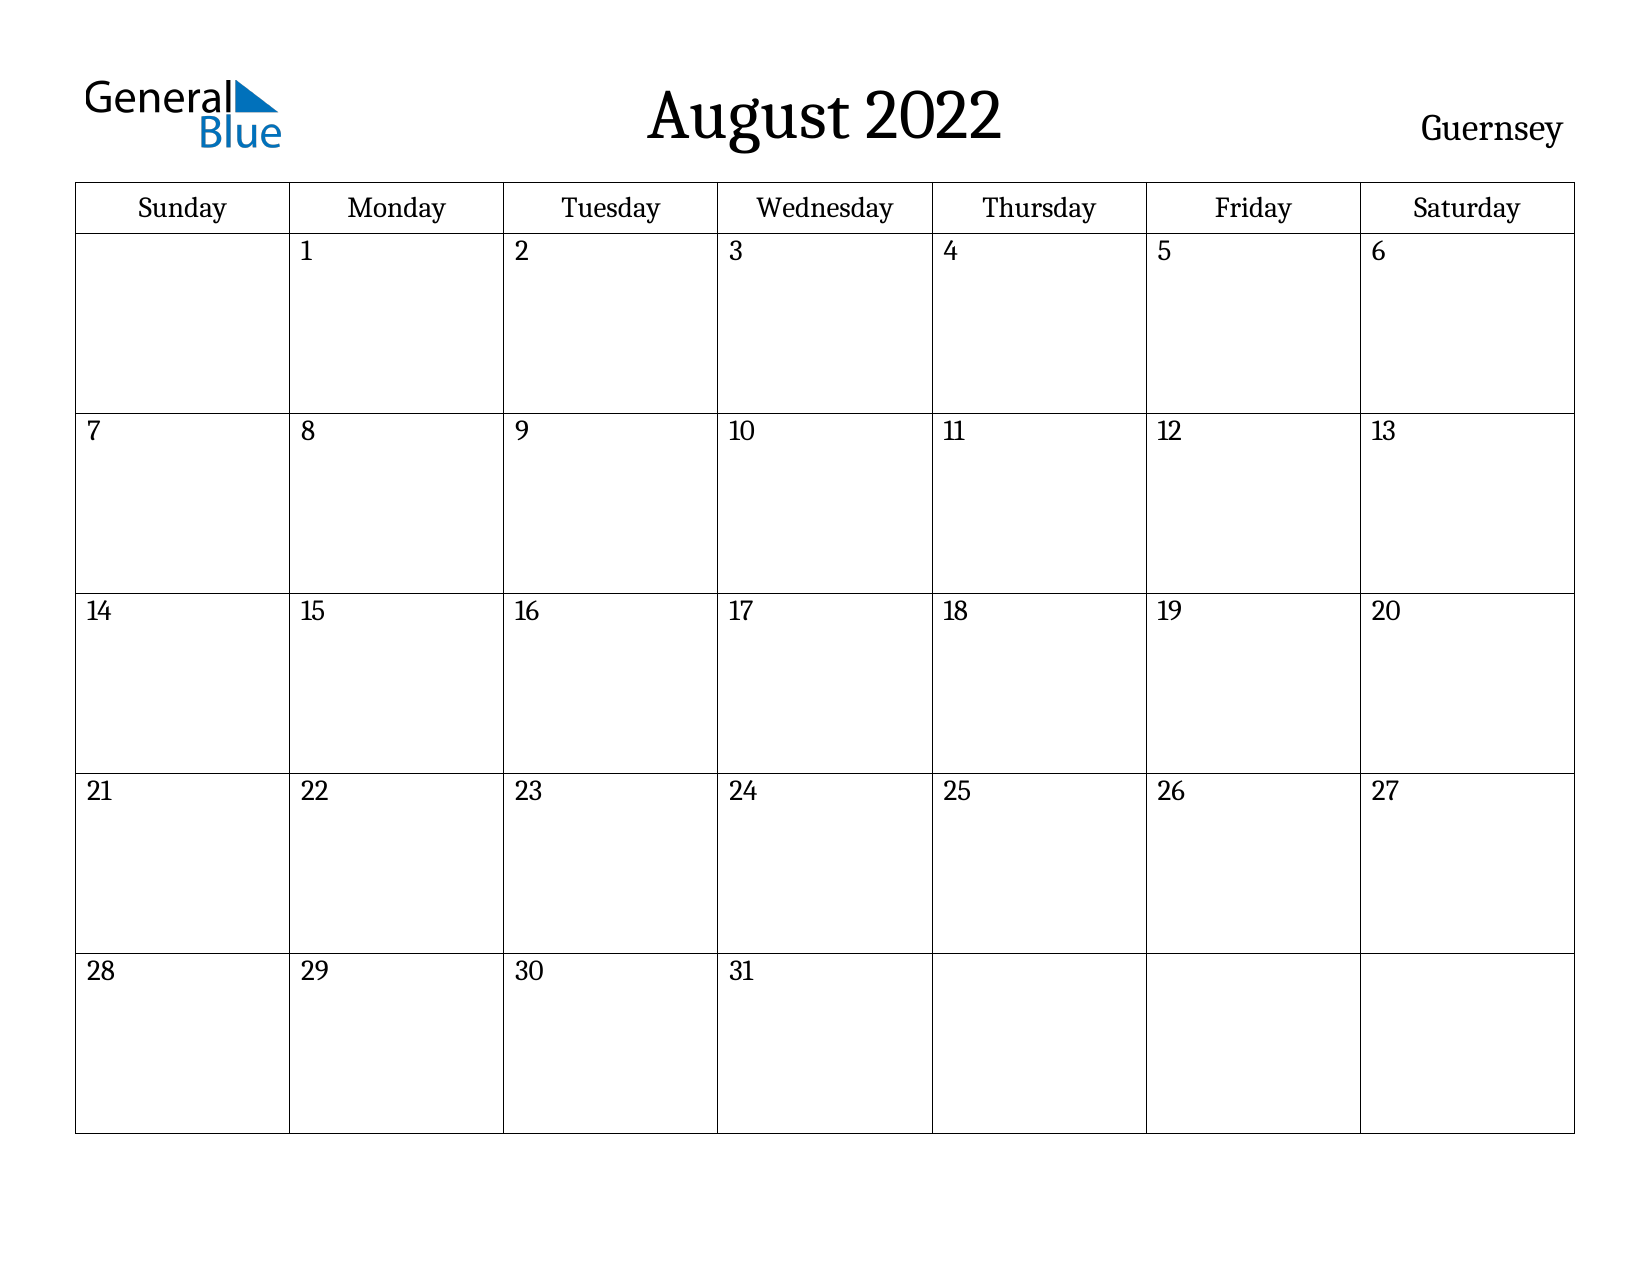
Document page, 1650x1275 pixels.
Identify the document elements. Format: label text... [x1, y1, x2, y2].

table_cell 15 [290, 594, 503, 627]
table_cell [718, 988, 932, 1133]
table_cell [1361, 627, 1574, 773]
table_cell 22 [290, 774, 503, 807]
table_cell Friday [1147, 183, 1360, 233]
table_cell 6 [1361, 234, 1574, 267]
table_cell Tuesday [504, 183, 717, 233]
table_cell Sunday [76, 183, 289, 233]
table_cell 30 [504, 954, 717, 987]
table_cell [76, 267, 289, 413]
table_header [76, 75, 503, 182]
table_cell [290, 627, 503, 773]
table_cell [504, 448, 717, 593]
table_cell Monday [290, 183, 503, 233]
table_cell [290, 988, 503, 1133]
table_cell 7 [76, 414, 289, 447]
table_cell Thursday [933, 183, 1146, 233]
table_cell 11 [933, 414, 1146, 447]
table_cell 28 [76, 954, 289, 987]
table_cell 18 [933, 594, 1146, 627]
table_cell [76, 808, 289, 953]
table_cell 2 [504, 234, 717, 267]
table_cell 12 [1147, 414, 1360, 447]
table_cell 10 [718, 414, 932, 447]
table_cell [933, 954, 1146, 987]
table_cell [504, 267, 717, 413]
table_cell [290, 808, 503, 953]
table_cell 14 [76, 594, 289, 627]
table_cell 8 [290, 414, 503, 447]
table_cell [504, 988, 717, 1133]
table_cell [1147, 954, 1360, 987]
table_cell [76, 448, 289, 593]
table_cell [718, 627, 932, 773]
table_cell 31 [718, 954, 932, 987]
table_cell [933, 627, 1146, 773]
table_cell 5 [1147, 234, 1360, 267]
table_cell 9 [504, 414, 717, 447]
table_cell Saturday [1361, 183, 1574, 233]
table_cell 27 [1361, 774, 1574, 807]
table_cell [290, 267, 503, 413]
table_cell 23 [504, 774, 717, 807]
table_cell [718, 267, 932, 413]
table_cell 17 [718, 594, 932, 627]
table_cell 29 [290, 954, 503, 987]
table_cell 1 [290, 234, 503, 267]
table_header Guernsey [1146, 75, 1574, 182]
table_cell 13 [1361, 414, 1574, 447]
table_cell 3 [718, 234, 932, 267]
table_cell [1361, 448, 1574, 593]
table_cell 24 [718, 774, 932, 807]
table_cell [1147, 808, 1360, 953]
table_cell [1147, 267, 1360, 413]
table_cell [718, 448, 932, 593]
table_cell [1147, 448, 1360, 593]
table_cell [504, 627, 717, 773]
table_cell 26 [1147, 774, 1360, 807]
table_cell [504, 808, 717, 953]
table_cell 4 [933, 234, 1146, 267]
table_cell 16 [504, 594, 717, 627]
table_header August 2022 [504, 75, 1146, 182]
table_cell [1361, 954, 1574, 987]
table_cell 21 [76, 774, 289, 807]
table_cell [1361, 267, 1574, 413]
table_cell 20 [1361, 594, 1574, 627]
picture [86, 80, 281, 148]
table_cell [718, 808, 932, 953]
table_cell 25 [933, 774, 1146, 807]
table_cell [1147, 988, 1360, 1133]
table_cell [933, 448, 1146, 593]
table_cell [76, 627, 289, 773]
table_cell [76, 988, 289, 1133]
table_cell [933, 808, 1146, 953]
table_cell [933, 988, 1146, 1133]
table_cell [1147, 627, 1360, 773]
table_cell [1361, 808, 1574, 953]
table_cell [76, 234, 289, 267]
table_cell [290, 448, 503, 593]
table_cell Wednesday [718, 183, 932, 233]
table_cell [1361, 988, 1574, 1133]
table_cell 19 [1147, 594, 1360, 627]
table_cell [933, 267, 1146, 413]
